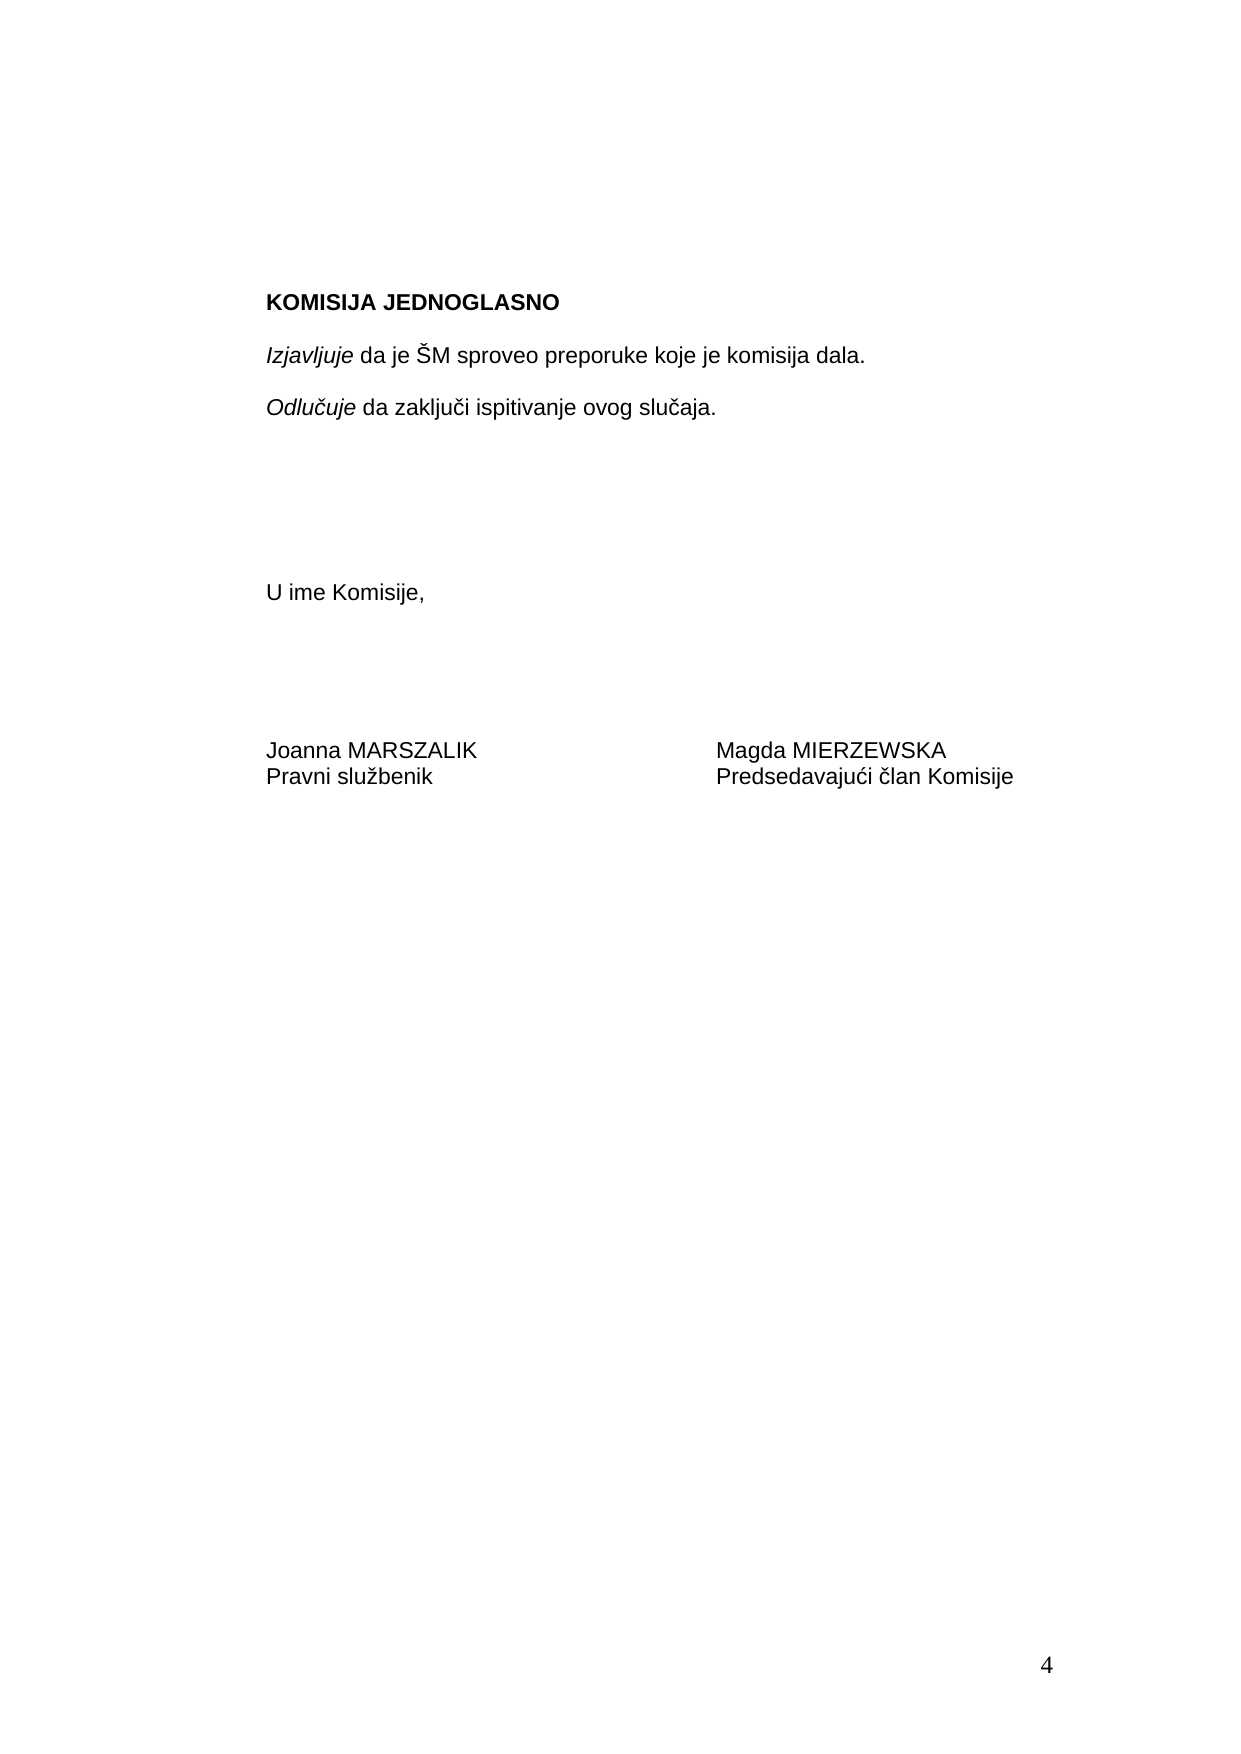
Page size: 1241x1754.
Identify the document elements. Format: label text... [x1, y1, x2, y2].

text U ime Komisije, [266, 579, 1053, 605]
text Pravni službenik Predsedavajući član Komisije [266, 763, 1053, 790]
text Odlučuje da zaključi ispitivanje ovog slučaja. [266, 394, 1053, 421]
text Izjavljuje da je ŠM sproveo preporuke koje je komisija dala. [266, 342, 1053, 368]
text Joanna MARSZALIK Magda MIERZEWSKA [266, 737, 1053, 763]
text KOMISIJA JEDNOGLASNO [266, 289, 1053, 315]
